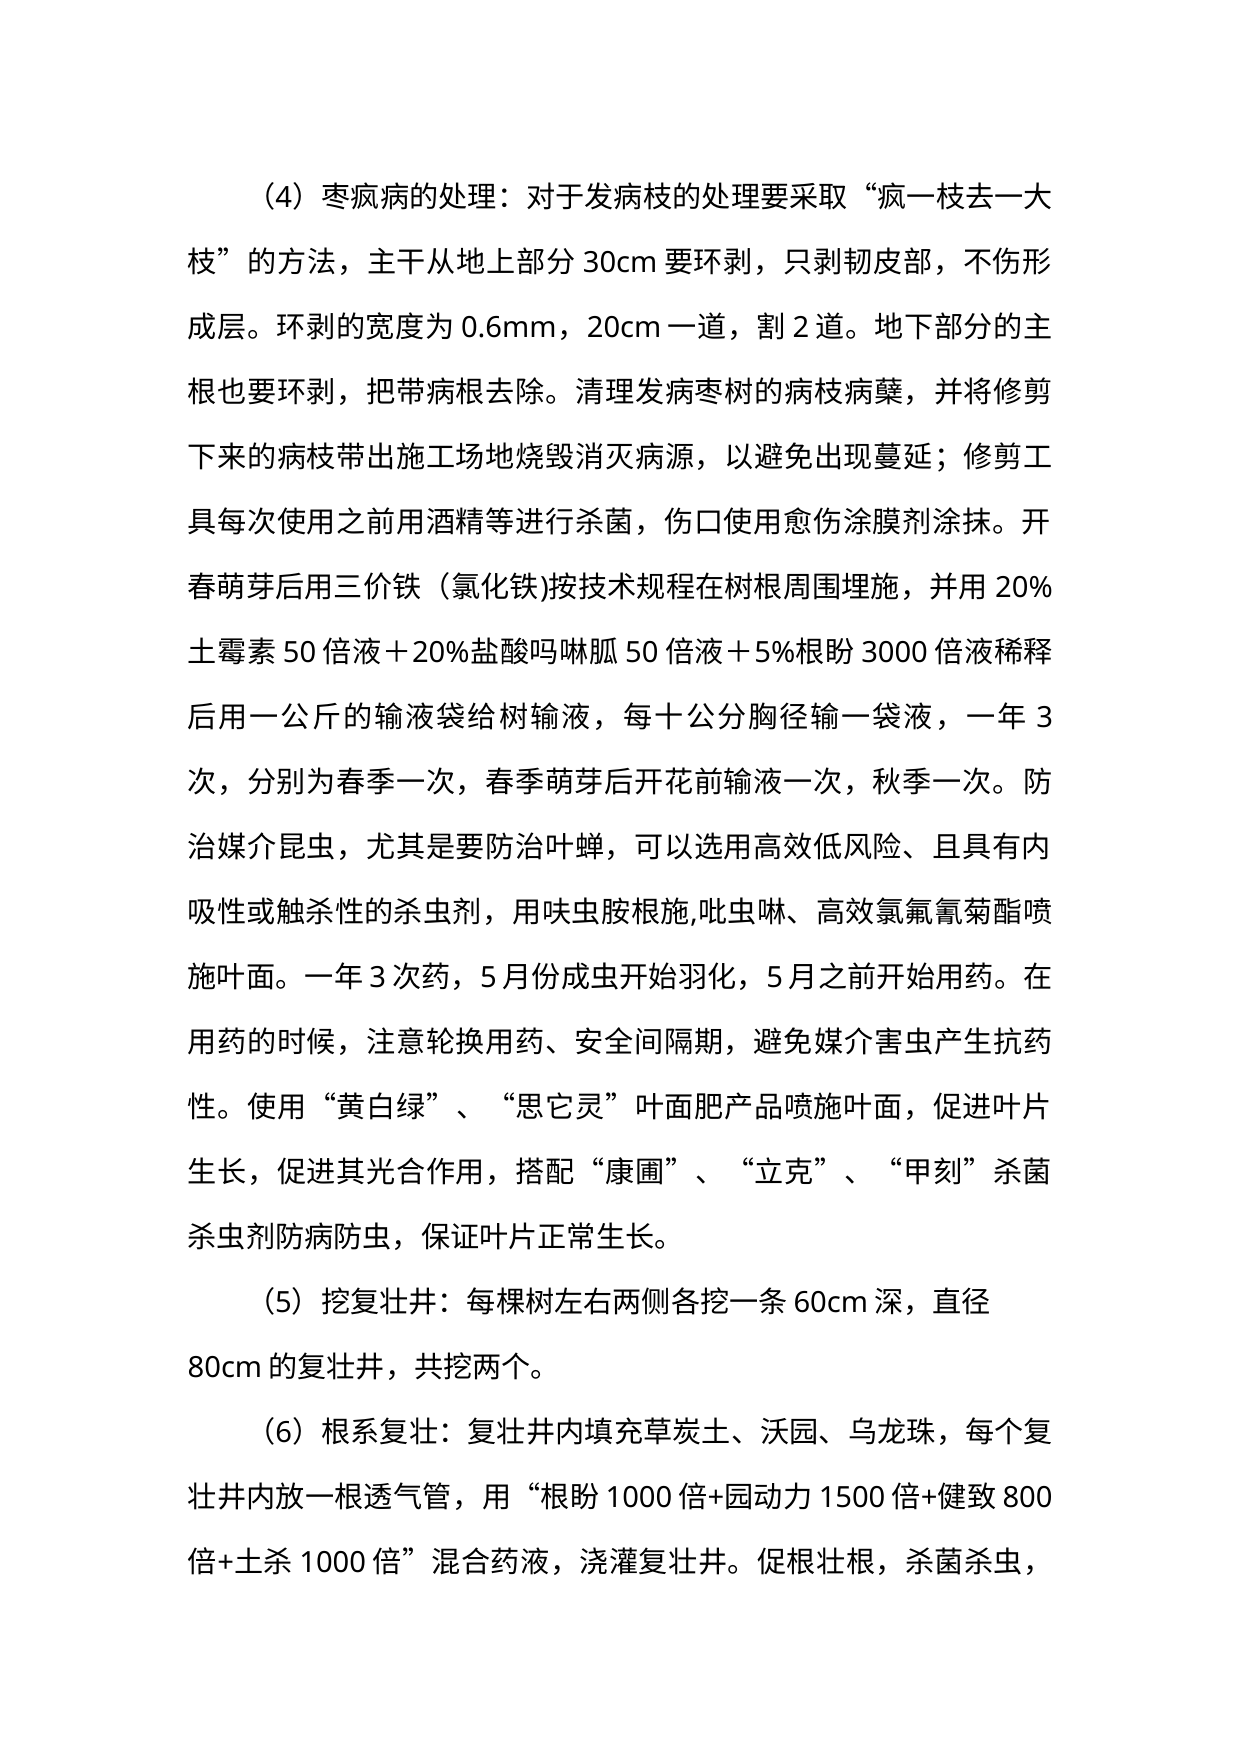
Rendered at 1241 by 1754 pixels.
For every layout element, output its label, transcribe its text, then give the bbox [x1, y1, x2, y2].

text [187, 1397, 1053, 1592]
text （5）挖复壮井：每棵树左右两侧各挖一条60cm深，直径80cm的复壮井，共挖两个。 [187, 1267, 1053, 1397]
list （4）枣疯病的处理：对于发病枝的处理要采取“疯一枝去一大枝”的方法，主干从地上部分30cm要环剥，只剥韧皮部，不伤形成层。环剥的宽度为0.6mm，20cm一道，割2道。地下部分的主根也要环剥，把带病根去除。清理发病枣树的病枝病蘖，并将修剪下来的病枝带出施工场地烧毁消灭病源，以避免出现蔓延；修剪工具每次使用之前用酒精等进行杀菌，伤口使用愈伤涂膜剂涂抹。开春萌芽后用三价铁（氯化铁)按技术规程在树根周围埋施，并用20%土霉素50倍液＋20%盐酸吗啉胍50倍液＋5%根盼3000倍液稀释后用一公斤的输液袋给树输液，每十公分胸径输一袋液，一年3次，分别为春季一次，春季萌芽后开花前输液一次，秋季一次。防治媒介昆虫，尤其是要防治叶蝉，可以选用高效低风险、且具有内吸性或触杀性的杀虫剂，用呋虫胺根施,吡虫啉、高效氯氟氰菊酯喷施叶面。一年3次药，5月份成虫开始羽化，5月之前开始用药。在用药的时候，注意轮换用药、安全间隔期，避免媒介害虫产生抗药性。使用“黄白绿”、“思它灵”叶面肥产品喷施叶面，促进叶片生长，促进其光合作用，搭配“康圃”、“立克”、“甲刻”杀菌杀虫剂防病防虫，保证叶片正常生长。 [187, 162, 1053, 1267]
